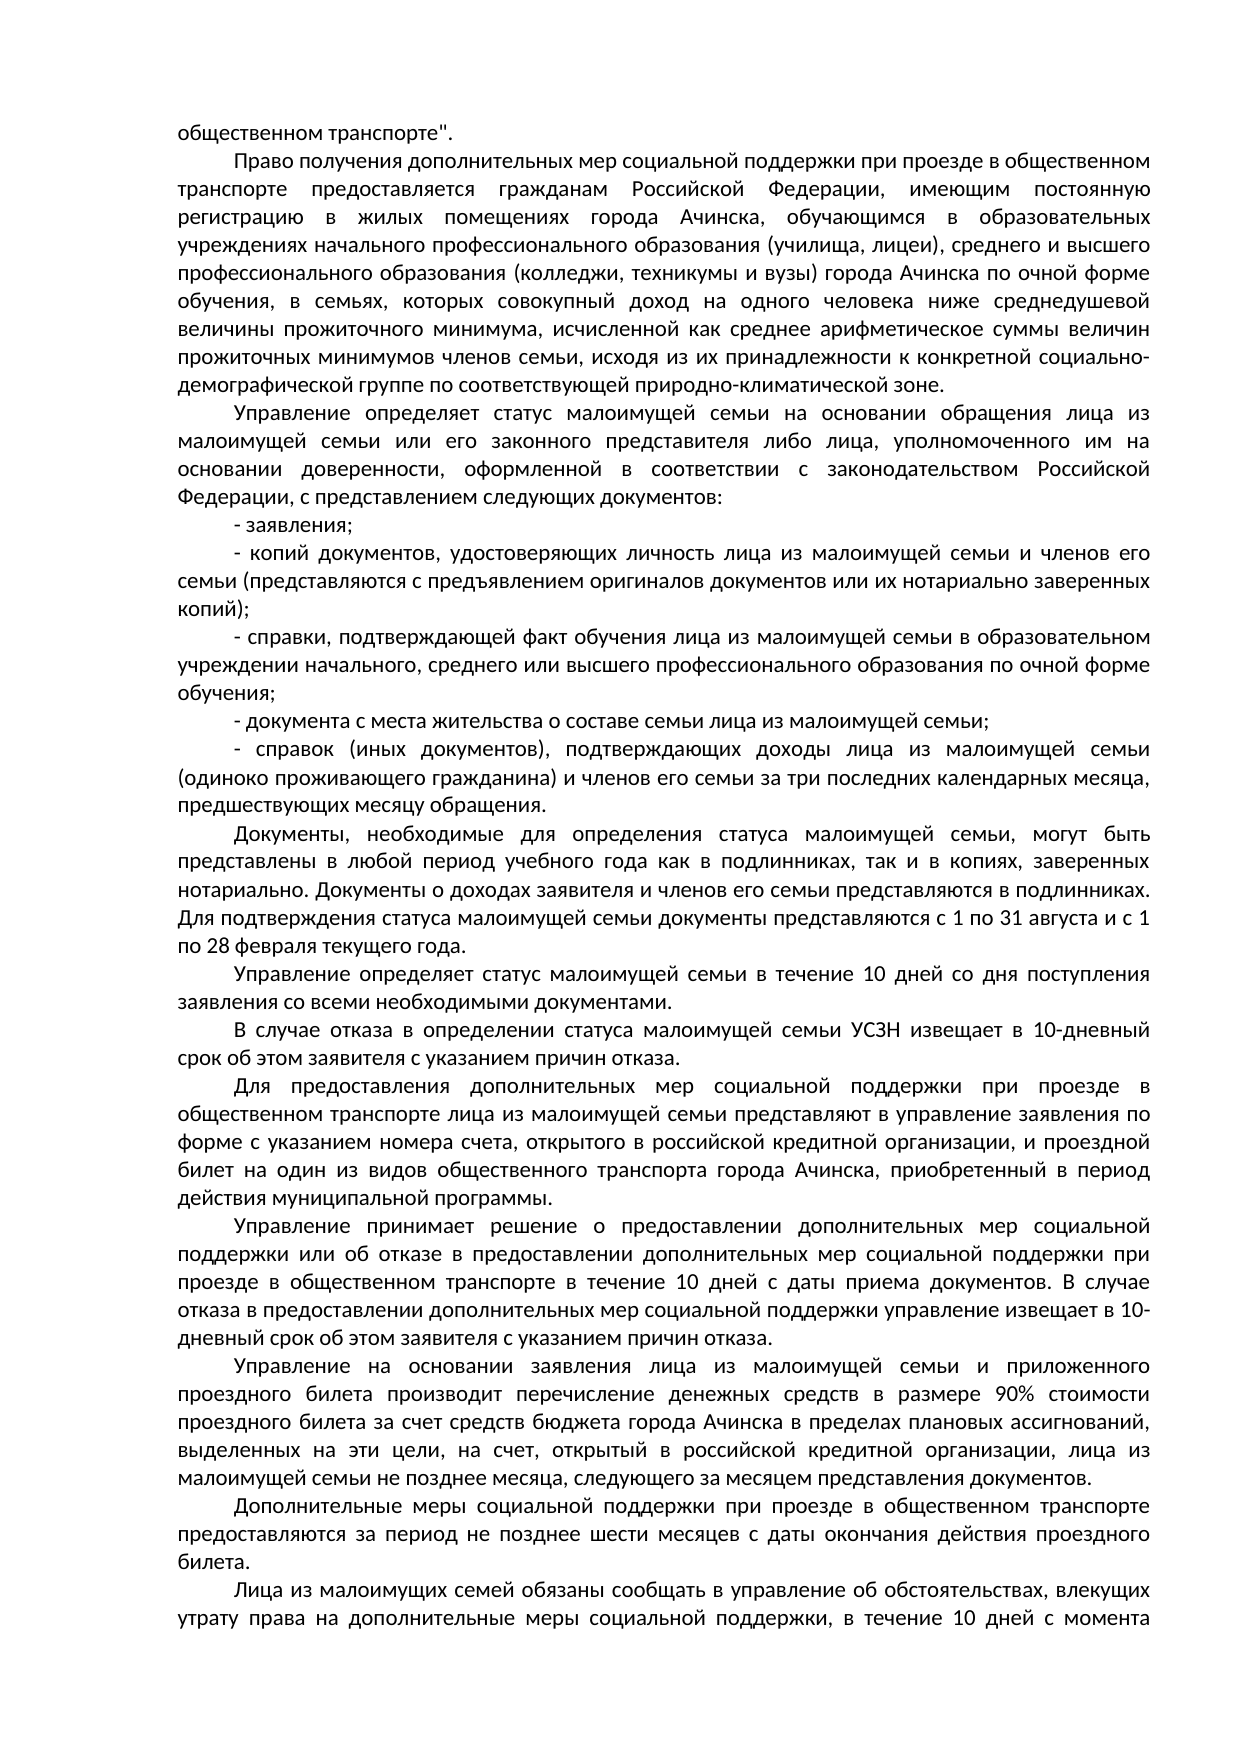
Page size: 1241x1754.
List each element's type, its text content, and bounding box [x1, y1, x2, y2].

text Управление определяет статус малоимущей семьи на основании обращения лица из малоимущей семьи или его законного представителя либо лица, уполномоченного им на основании доверенности, оформленной в соответствии с законодательством Российской Федерации, с представлением следующих документов: [177, 398, 1152, 510]
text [177, 118, 1152, 146]
text - справок (иных документов), подтверждающих доходы лица из малоимущей семьи (одиноко проживающего гражданина) и членов его семьи за три последних календарных месяца, предшествующих месяцу обращения. [177, 734, 1152, 819]
text Право получения дополнительных мер социальной поддержки при проезде в общественном транспорте предоставляется гражданам Российской Федерации, имеющим постоянную регистрацию в жилых помещениях города Ачинска, обучающимся в образовательных учреждениях начального профессионального образования (училища, лицеи), среднего и высшего профессионального образования (колледжи, техникумы и вузы) города Ачинска по очной форме обучения, в семьях, которых совокупный доход на одного человека ниже среднедушевой величины прожиточного минимума, исчисленной как среднее арифметическое суммы величин прожиточных минимумов членов семьи, исходя из их принадлежности к конкретной социально-демографической группе по соответствующей природно-климатической зоне. [177, 146, 1152, 398]
text - справки, подтверждающей факт обучения лица из малоимущей семьи в образовательном учреждении начального, среднего или высшего профессионального образования по очной форме обучения; [177, 622, 1152, 707]
text - документа с места жительства о составе семьи лица из малоимущей семьи; [177, 707, 1152, 734]
text - копий документов, удостоверяющих личность лица из малоимущей семьи и членов его семьи (представляются с предъявлением оригиналов документов или их нотариально заверенных копий); [177, 538, 1152, 622]
text Дополнительные меры социальной поддержки при проезде в общественном транспорте предоставляются за период не позднее шести месяцев с даты окончания действия проездного билета. [177, 1491, 1152, 1575]
text Управление определяет статус малоимущей семьи в течение 10 дней со дня поступления заявления со всеми необходимыми документами. [177, 959, 1152, 1015]
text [177, 1575, 1152, 1631]
text Документы, необходимые для определения статуса малоимущей семьи, могут быть представлены в любой период учебного года как в подлинниках, так и в копиях, заверенных нотариально. Документы о доходах заявителя и членов его семьи представляются в подлинниках. Для подтверждения статуса малоимущей семьи документы представляются с 1 по 31 августа и с 1 по 28 февраля текущего года. [177, 819, 1152, 959]
text Управление на основании заявления лица из малоимущей семьи и приложенного проездного билета производит перечисление денежных средств в размере 90% стоимости проездного билета за счет средств бюджета города Ачинска в пределах плановых ассигнований, выделенных на эти цели, на счет, открытый в российской кредитной организации, лица из малоимущей семьи не позднее месяца, следующего за месяцем представления документов. [177, 1351, 1152, 1491]
text Управление принимает решение о предоставлении дополнительных мер социальной поддержки или об отказе в предоставлении дополнительных мер социальной поддержки при проезде в общественном транспорте в течение 10 дней с даты приема документов. В случае отказа в предоставлении дополнительных мер социальной поддержки управление извещает в 10-дневный срок об этом заявителя с указанием причин отказа. [177, 1211, 1152, 1351]
text В случае отказа в определении статуса малоимущей семьи УСЗН извещает в 10-дневный срок об этом заявителя с указанием причин отказа. [177, 1015, 1152, 1071]
text Для предоставления дополнительных мер социальной поддержки при проезде в общественном транспорте лица из малоимущей семьи представляют в управление заявления по форме с указанием номера счета, открытого в российской кредитной организации, и проездной билет на один из видов общественного транспорта города Ачинска, приобретенный в период действия муниципальной программы. [177, 1071, 1152, 1211]
text - заявления; [177, 510, 1152, 538]
